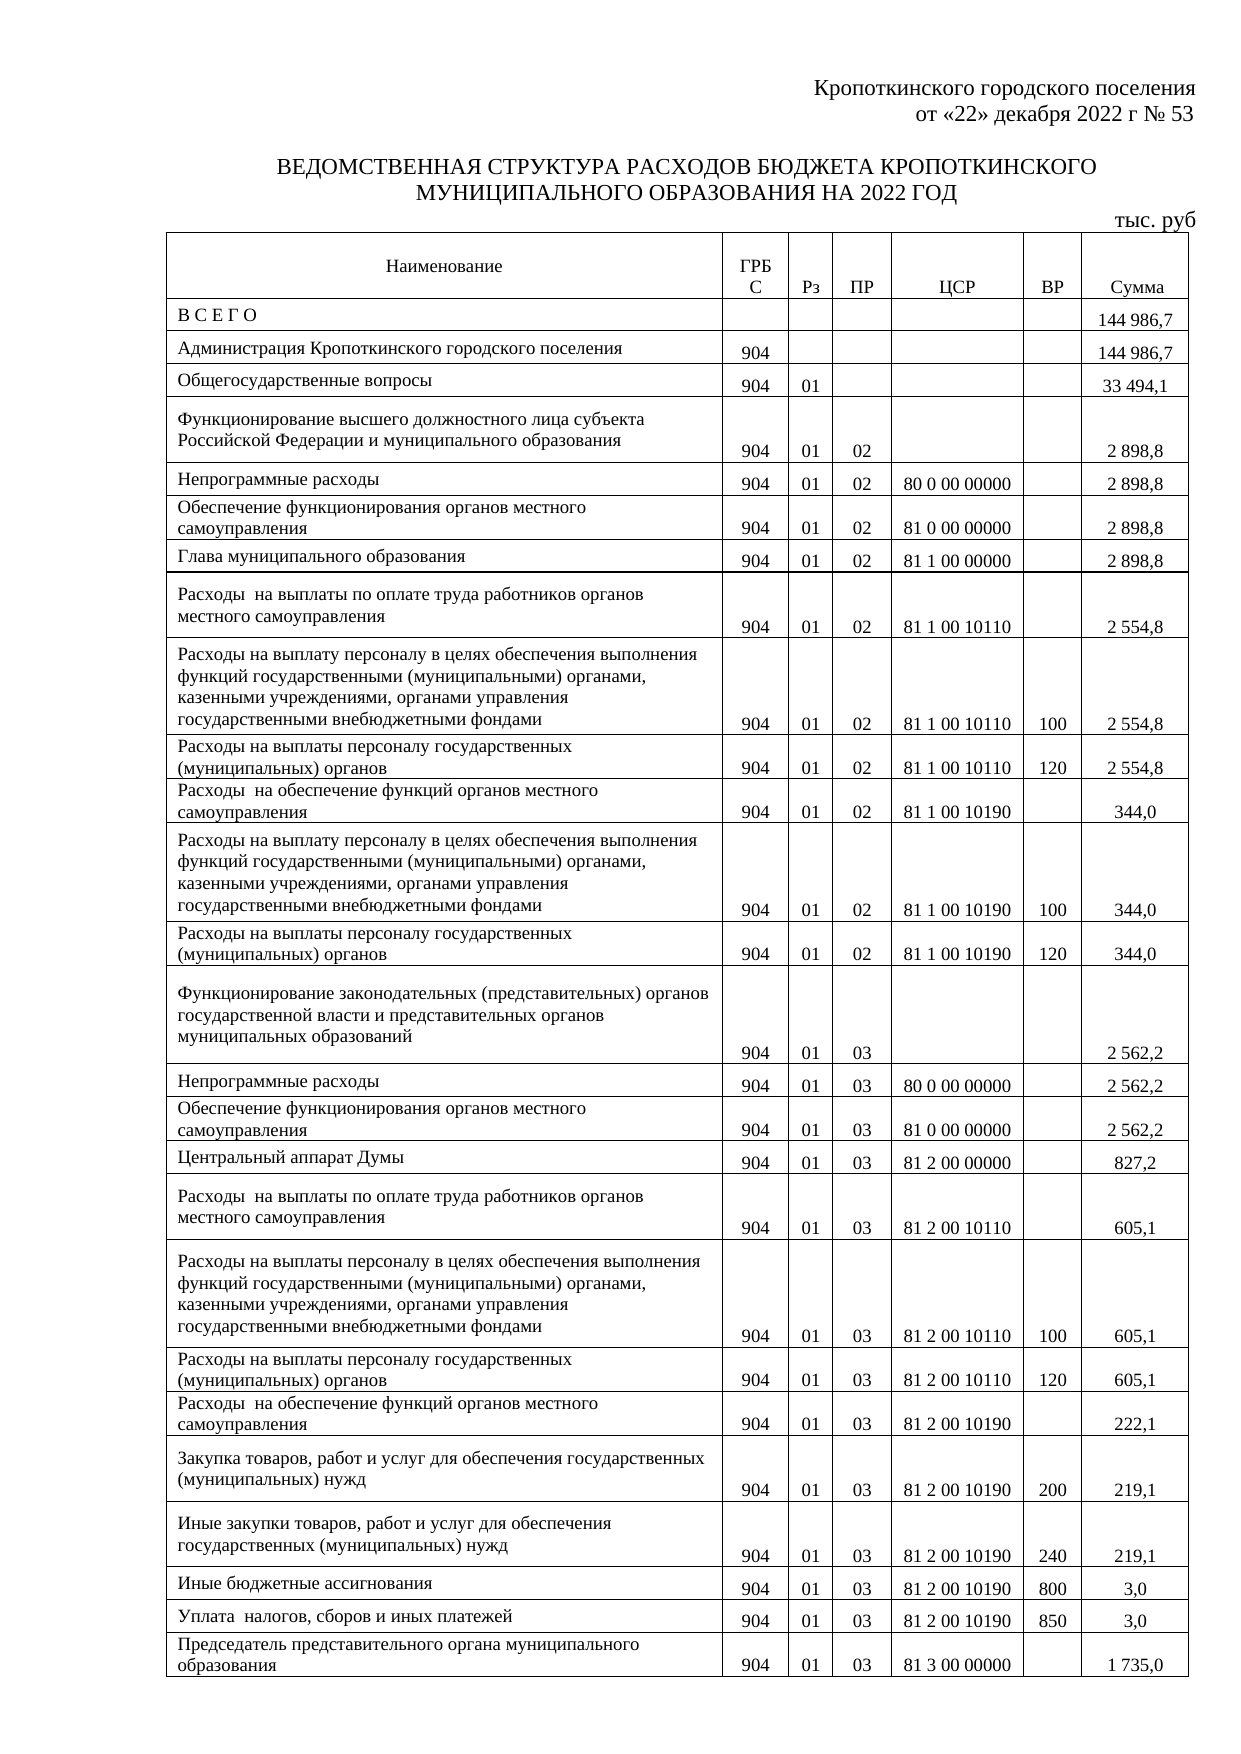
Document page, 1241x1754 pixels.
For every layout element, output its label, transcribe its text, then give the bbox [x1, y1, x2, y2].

table_cell Иные закупки товаров, работ и услуг для обеспечения государственных (муниципальных) нужд [167, 1502, 722, 1566]
table_cell 904 [723, 966, 788, 1063]
table_cell [1024, 540, 1081, 571]
table_cell [892, 299, 1023, 330]
table_cell 01 [789, 1567, 832, 1599]
text ВЕДОМСТВЕННАЯ СТРУКТУРА РАСХОДОВ БЮДЖЕТА КРОПОТКИНСКОГО МУНИЦИПАЛЬНОГО ОБРАЗОВАНИЯ НА 2022 ГОД [177, 153, 1196, 206]
table_cell 02 [833, 573, 891, 637]
table_cell 3,0 [1082, 1600, 1188, 1632]
table_cell 2 554,8 [1082, 573, 1188, 637]
table_cell Функционирование высшего должностного лица субъекта Российской Федерации и муниципального образования [167, 397, 722, 462]
table_cell Общегосударственные вопросы [167, 364, 722, 396]
table_cell [1024, 1392, 1081, 1435]
table_cell 81 2 00 10190 [892, 1567, 1023, 1599]
table_header ВР [1024, 233, 1081, 298]
table_cell 02 [833, 922, 891, 965]
table_cell 02 [833, 779, 891, 822]
table_cell 120 [1024, 1348, 1081, 1391]
table_cell 01 [789, 1633, 832, 1676]
table_cell 03 [833, 1567, 891, 1599]
table_cell 120 [1024, 922, 1081, 965]
table_cell Уплата налогов, сборов и иных платежей [167, 1600, 722, 1632]
table_header ЦСР [892, 233, 1023, 298]
table_cell 01 [789, 540, 832, 571]
table_cell 904 [723, 638, 788, 734]
table_cell 81 0 00 00000 [892, 496, 1023, 539]
table_cell Обеспечение функционирования органов местного самоуправления [167, 1097, 722, 1140]
table_cell 200 [1024, 1436, 1081, 1501]
table_cell 03 [833, 1348, 891, 1391]
table_cell [1024, 331, 1081, 363]
table_cell 81 2 00 10190 [892, 1600, 1023, 1632]
table_cell [892, 966, 1023, 1063]
table_cell 144 986,7 [1082, 299, 1188, 330]
table_cell 33 494,1 [1082, 364, 1188, 396]
table_cell Расходы на выплаты персоналу государственных (муниципальных) органов [167, 1348, 722, 1391]
table_cell [789, 299, 832, 330]
table_cell 605,1 [1082, 1240, 1188, 1347]
table_cell 3,0 [1082, 1567, 1188, 1599]
table_cell [1024, 573, 1081, 637]
table_cell 904 [723, 922, 788, 965]
table_cell 240 [1024, 1502, 1081, 1566]
table_cell 2 554,8 [1082, 638, 1188, 734]
table_cell 2 562,2 [1082, 1097, 1188, 1140]
table_cell Администрация Кропоткинского городского поселения [167, 331, 722, 363]
table_cell 81 0 00 00000 [892, 1097, 1023, 1140]
table_cell [1024, 966, 1081, 1063]
table_cell 904 [723, 1097, 788, 1140]
table_cell [1024, 1064, 1081, 1096]
table_cell Расходы на выплаты по оплате труда работников органов местного самоуправления [167, 573, 722, 637]
table_cell 2 562,2 [1082, 966, 1188, 1063]
table_cell 2 898,8 [1082, 397, 1188, 462]
table_cell 800 [1024, 1567, 1081, 1599]
table_cell 81 2 00 10190 [892, 1436, 1023, 1501]
table_cell Функционирование законодательных (представительных) органов государственной власти и представительных органов муниципальных образований [167, 966, 722, 1063]
table_cell 81 2 00 10190 [892, 1502, 1023, 1566]
table_cell 01 [789, 966, 832, 1063]
table_cell 81 1 00 10110 [892, 638, 1023, 734]
table_cell 03 [833, 966, 891, 1063]
table_cell [1024, 1174, 1081, 1239]
table_cell 904 [723, 1141, 788, 1173]
table_cell [1024, 1097, 1081, 1140]
table_cell 904 [723, 364, 788, 396]
table_cell 01 [789, 823, 832, 921]
table_cell 80 0 00 00000 [892, 1064, 1023, 1096]
table_cell 100 [1024, 638, 1081, 734]
table_cell 01 [789, 463, 832, 494]
table_cell Расходы на выплаты персоналу государственных (муниципальных) органов [167, 735, 722, 778]
table_cell 605,1 [1082, 1174, 1188, 1239]
table_cell 03 [833, 1174, 891, 1239]
table_cell 904 [723, 1436, 788, 1501]
table_cell 850 [1024, 1600, 1081, 1632]
table_cell 01 [789, 1240, 832, 1347]
table_cell 01 [789, 1392, 832, 1435]
table_cell 02 [833, 496, 891, 539]
table_cell Расходы на выплаты персоналу государственных (муниципальных) органов [167, 922, 722, 965]
table_cell 03 [833, 1064, 891, 1096]
table_cell 80 0 00 00000 [892, 463, 1023, 494]
table_cell 605,1 [1082, 1348, 1188, 1391]
table_cell 827,2 [1082, 1141, 1188, 1173]
table_cell [833, 331, 891, 363]
table_cell В С Е Г О [167, 299, 722, 330]
table_header Наименование [167, 233, 722, 298]
table_cell 03 [833, 1502, 891, 1566]
table_cell 904 [723, 1348, 788, 1391]
table_cell 100 [1024, 823, 1081, 921]
text Кропоткинского городского поселения [177, 74, 1196, 100]
table_cell 01 [789, 1097, 832, 1140]
table_cell 81 1 00 10110 [892, 573, 1023, 637]
table_cell [833, 364, 891, 396]
text от «22» декабря 2022 г № 53 [177, 100, 1196, 127]
table_cell Расходы на обеспечение функций органов местного самоуправления [167, 1392, 722, 1435]
table_cell 02 [833, 540, 891, 571]
table_cell 904 [723, 1633, 788, 1676]
table_cell 219,1 [1082, 1502, 1188, 1566]
table_cell 01 [789, 735, 832, 778]
table_cell 904 [723, 1502, 788, 1566]
table_cell 01 [789, 1348, 832, 1391]
table_cell Расходы на выплату персоналу в целях обеспечения выполнения функций государственными (муниципальными) органами, казенными учреждениями, органами управления государственными внебюджетными фондами [167, 823, 722, 921]
table_cell [833, 299, 891, 330]
table_cell 01 [789, 638, 832, 734]
table_cell 02 [833, 823, 891, 921]
table_cell 03 [833, 1436, 891, 1501]
table_cell 904 [723, 1392, 788, 1435]
table_cell [1024, 1141, 1081, 1173]
table_cell 81 1 00 10190 [892, 922, 1023, 965]
table_header Сумма [1082, 233, 1188, 298]
table_cell 1 735,0 [1082, 1633, 1188, 1676]
table_cell 904 [723, 1600, 788, 1632]
table_cell 2 554,8 [1082, 735, 1188, 778]
table_cell 03 [833, 1633, 891, 1676]
table_cell 2 562,2 [1082, 1064, 1188, 1096]
table_cell 904 [723, 496, 788, 539]
table_cell 01 [789, 496, 832, 539]
table_cell 81 1 00 10190 [892, 779, 1023, 822]
table_cell 144 986,7 [1082, 331, 1188, 363]
table_cell Глава муниципального образования [167, 540, 722, 571]
table_cell 01 [789, 397, 832, 462]
table_cell 01 [789, 1502, 832, 1566]
table_cell Расходы на обеспечение функций органов местного самоуправления [167, 779, 722, 822]
table_cell 02 [833, 463, 891, 494]
table_cell 01 [789, 922, 832, 965]
table_cell 02 [833, 735, 891, 778]
table_cell [892, 331, 1023, 363]
table_cell Председатель представительного органа муниципального образования [167, 1633, 722, 1676]
table_cell [1024, 496, 1081, 539]
table_cell 01 [789, 1064, 832, 1096]
table_cell Непрограммные расходы [167, 1064, 722, 1096]
table_cell 81 2 00 10110 [892, 1348, 1023, 1391]
table_cell 2 898,8 [1082, 540, 1188, 571]
table_cell 81 2 00 00000 [892, 1141, 1023, 1173]
table_cell Непрограммные расходы [167, 463, 722, 494]
table_cell Расходы на выплату персоналу в целях обеспечения выполнения функций государственными (муниципальными) органами, казенными учреждениями, органами управления государственными внебюджетными фондами [167, 638, 722, 734]
table_cell 03 [833, 1392, 891, 1435]
table_cell 344,0 [1082, 922, 1188, 965]
table_cell 01 [789, 364, 832, 396]
table_cell 02 [833, 638, 891, 734]
table_cell 904 [723, 735, 788, 778]
table_cell Обеспечение функционирования органов местного самоуправления [167, 496, 722, 539]
table_header ГРБС [723, 233, 788, 298]
table_cell 219,1 [1082, 1436, 1188, 1501]
table_cell 904 [723, 1064, 788, 1096]
table_cell [892, 397, 1023, 462]
table_cell 81 2 00 10190 [892, 1392, 1023, 1435]
table_cell [723, 299, 788, 330]
table_cell 120 [1024, 735, 1081, 778]
table_cell 904 [723, 779, 788, 822]
table_cell 81 2 00 10110 [892, 1174, 1023, 1239]
table_header Рз [789, 233, 832, 298]
table_header ПР [833, 233, 891, 298]
table_cell [1024, 1633, 1081, 1676]
table_cell [1024, 397, 1081, 462]
table_cell Закупка товаров, работ и услуг для обеспечения государственных (муниципальных) нужд [167, 1436, 722, 1501]
table_cell [1024, 364, 1081, 396]
table_cell 100 [1024, 1240, 1081, 1347]
text тыс. руб [177, 206, 1196, 232]
table_cell [789, 331, 832, 363]
table_cell 344,0 [1082, 823, 1188, 921]
table_cell 03 [833, 1141, 891, 1173]
table_cell [1024, 299, 1081, 330]
table_cell 81 3 00 00000 [892, 1633, 1023, 1676]
table_cell 904 [723, 1174, 788, 1239]
table_cell 01 [789, 1436, 832, 1501]
table_cell 904 [723, 331, 788, 363]
table_cell Расходы на выплаты по оплате труда работников органов местного самоуправления [167, 1174, 722, 1239]
table_cell 01 [789, 1174, 832, 1239]
table_cell 904 [723, 1567, 788, 1599]
table_cell 81 1 00 00000 [892, 540, 1023, 571]
table_cell 01 [789, 573, 832, 637]
table_cell [1024, 779, 1081, 822]
table_cell [1024, 463, 1081, 494]
table_cell 904 [723, 397, 788, 462]
table_cell 81 2 00 10110 [892, 1240, 1023, 1347]
table_cell 2 898,8 [1082, 496, 1188, 539]
table_cell 904 [723, 540, 788, 571]
table_cell 02 [833, 397, 891, 462]
table_cell 03 [833, 1240, 891, 1347]
table_cell 01 [789, 1141, 832, 1173]
table_cell Иные бюджетные ассигнования [167, 1567, 722, 1599]
table_cell 904 [723, 823, 788, 921]
table_cell 81 1 00 10190 [892, 823, 1023, 921]
table_cell 904 [723, 573, 788, 637]
table_cell 03 [833, 1600, 891, 1632]
table_cell 344,0 [1082, 779, 1188, 822]
table_cell Центральный аппарат Думы [167, 1141, 722, 1173]
table_cell [892, 364, 1023, 396]
table_cell 03 [833, 1097, 891, 1140]
table_cell 2 898,8 [1082, 463, 1188, 494]
table_cell 904 [723, 1240, 788, 1347]
table_cell 81 1 00 10110 [892, 735, 1023, 778]
table_cell 904 [723, 463, 788, 494]
table_cell 01 [789, 1600, 832, 1632]
table_cell 01 [789, 779, 832, 822]
table_cell 222,1 [1082, 1392, 1188, 1435]
